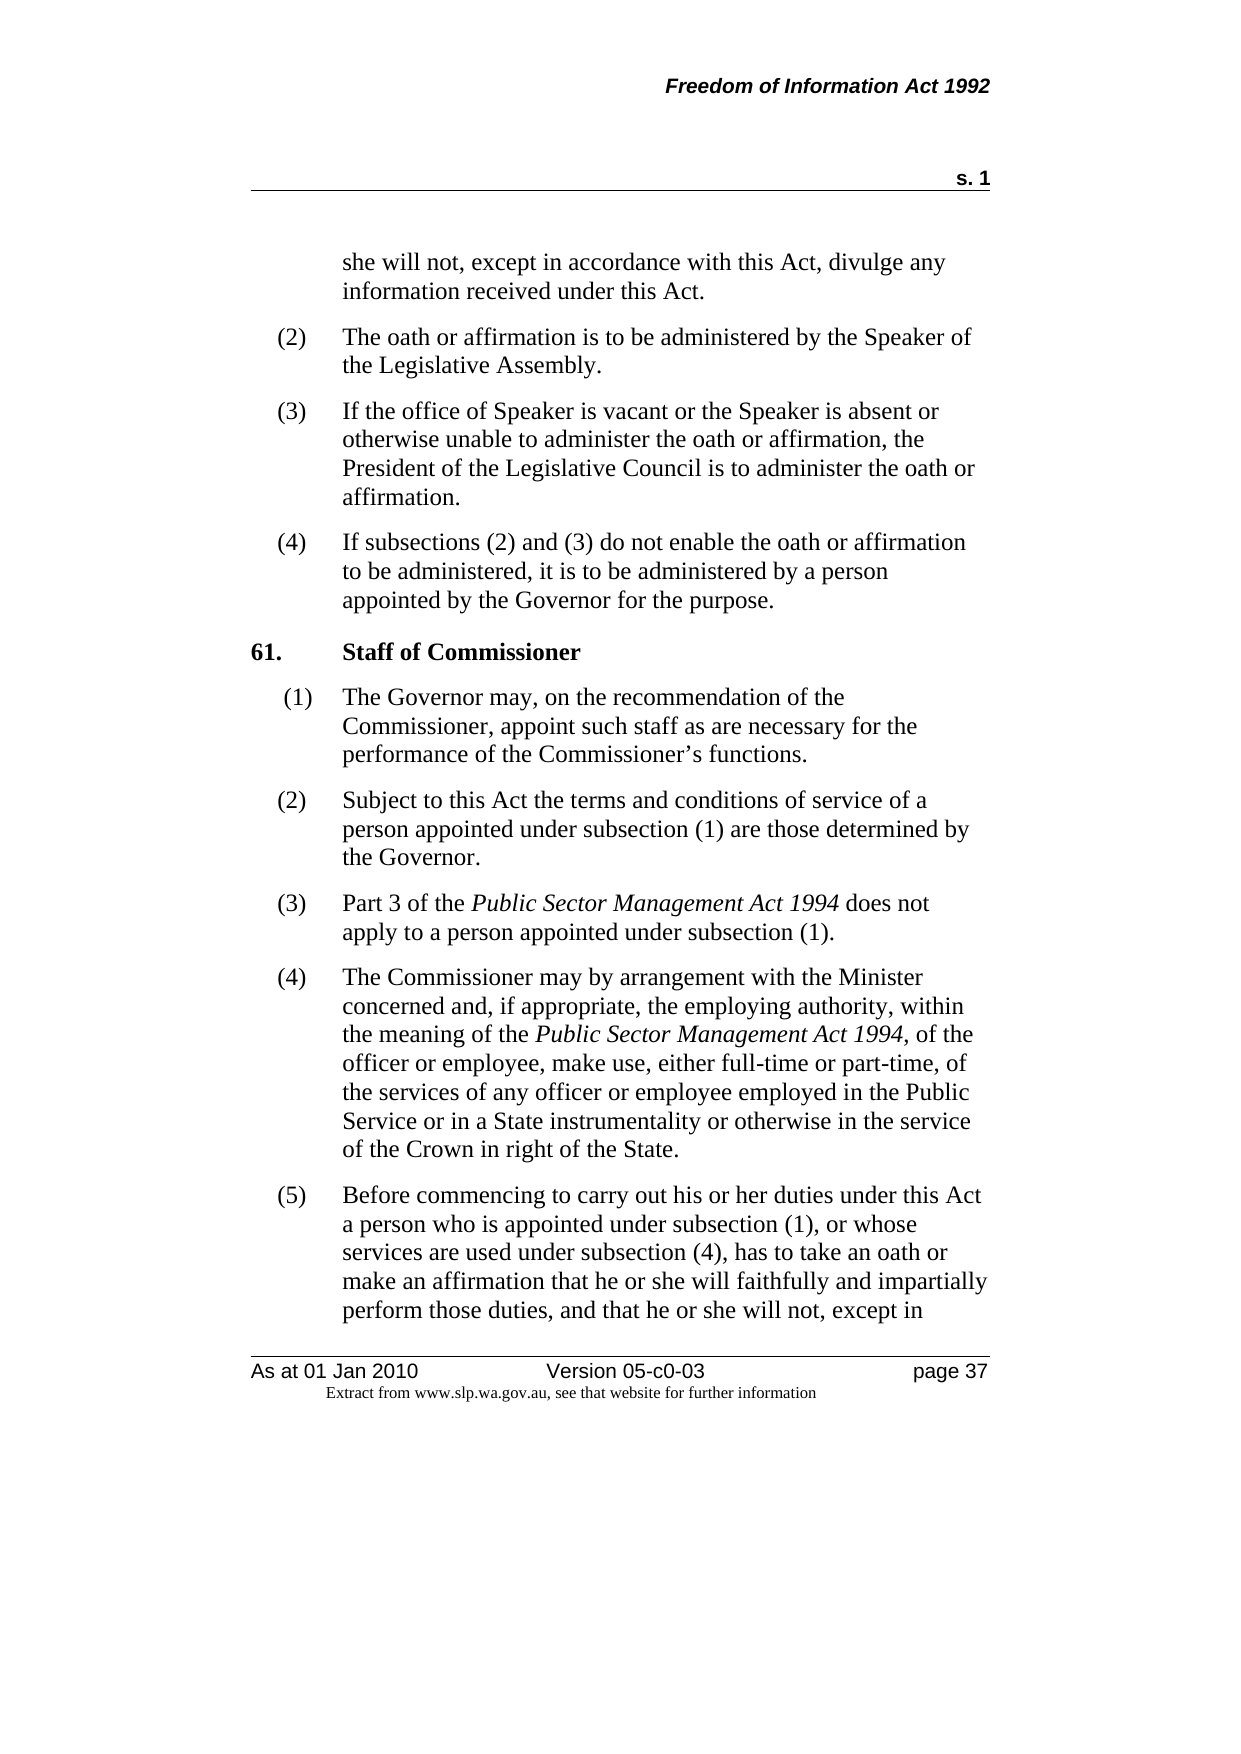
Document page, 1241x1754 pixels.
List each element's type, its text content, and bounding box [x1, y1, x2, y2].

text (2) The oath or affirmation is to be administered by the Speaker of the Legislative Assembly. [251, 322, 990, 379]
text (1) The Governor may, on the recommendation of the Commissioner, appoint such staff as are necessary for the performance of the Commissioner’s functions. [251, 682, 990, 768]
subtitle 61. Staff of Commissioner [251, 637, 990, 665]
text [251, 1180, 990, 1324]
text (3) If the office of Speaker is vacant or the Speaker is absent or otherwise unable to administer the oath or affirmation, the President of the Legislative Council is to administer the oath or affirmation. [251, 396, 990, 511]
text (4) If subsections (2) and (3) do not enable the oath or affirmation to be administered, it is to be administered by a person appointed by the Governor for the purpose. [251, 527, 990, 614]
text (4) The Commissioner may by arrangement with the Minister concerned and, if appropriate, the employing authority, within the meaning of the Public Sector Management Act 1994, of the officer or employee, make use, either full-time or part-time, of the services of any officer or employee employed in the Public Service or in a State instrumentality or otherwise in the service of the Crown in right of the State. [251, 962, 990, 1163]
text (3) Part 3 of the Public Sector Management Act 1994 does not apply to a person appointed under subsection (1). [251, 888, 990, 945]
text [251, 247, 990, 305]
text (2) Subject to this Act the terms and conditions of service of a person appointed under subsection (1) are those determined by the Governor. [251, 785, 990, 871]
